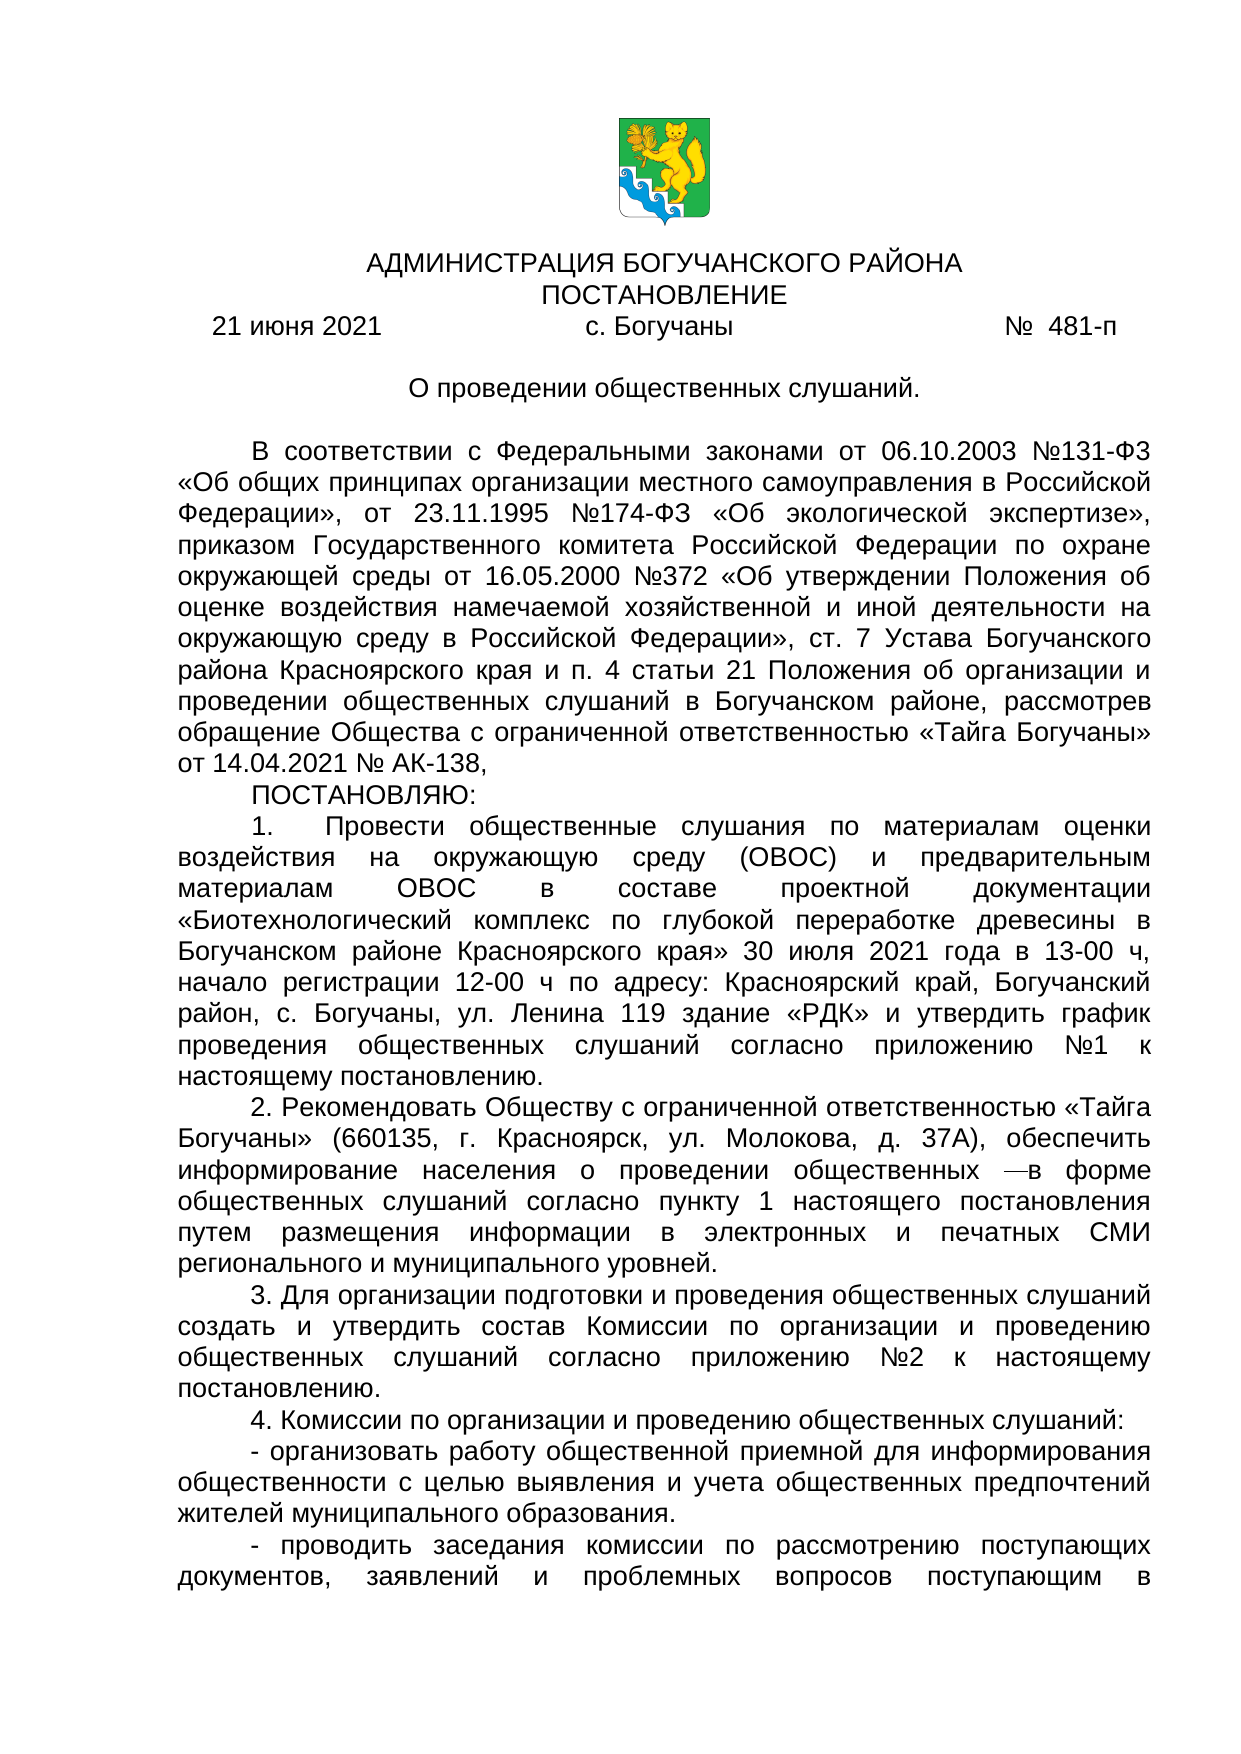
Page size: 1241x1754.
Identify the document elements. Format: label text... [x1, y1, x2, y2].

text 3. Для организации подготовки и проведения общественных слушаний создать и утвердить состав Комиссии по организации и проведению общественных слушаний согласно приложению №2 к настоящему постановлению. [177, 1279, 1152, 1404]
text АДМИНИСТРАЦИЯ БОГУЧАНСКОГО РАЙОНА [177, 247, 1152, 279]
text - организовать работу общественной приемной для информирования общественности с целью выявления и учета общественных предпочтений жителей муниципального образования. [177, 1435, 1152, 1529]
text 4. Комиссии по организации и проведению общественных слушаний: [177, 1404, 1152, 1435]
text ПОСТАНОВЛЯЮ: [177, 779, 1152, 810]
text 21 июня 2021 с. Богучаны № 481-п [177, 310, 1152, 341]
text О проведении общественных слушаний. [177, 372, 1152, 404]
text В соответствии с Федеральными законами от 06.10.2003 №131-Ф3 «Об общих принципах организации местного самоуправления в Российской Федерации», от 23.11.1995 №174-ФЗ «Об экологической экспертизе», приказом Государственного комитета Российской Федерации по охране окружающей среды от 16.05.2000 №372 «Об утверждении Положения об оценке воздействия намечаемой хозяйственной и иной деятельности на окружающую среду в Российской Федерации», ст. 7 Устава Богучанского района Красноярского края и п. 4 статьи 21 Положения об организации и проведении общественных слушаний в Богучанском районе, рассмотрев обращение Общества с ограниченной ответственностью «Тайга Богучаны» от 14.04.2021 № АК-138, [177, 435, 1152, 779]
text ПОСТАНОВЛЕНИЕ [177, 279, 1152, 310]
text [177, 1529, 1152, 1591]
list Провести общественные слушания по материалам оценки воздействия на окружающую среду (ОВОС) и предварительным материалам ОВОС в составе проектной документации «Биотехнологический комплекс по глубокой переработке древесины в Богучанском районе Красноярского края» 30 июля 2021 года в 13-00 ч, начало регистрации 12-00 ч по адресу: Красноярский край, Богучанский район, с. Богучаны, ул. Ленина 119 здание «РДК» и утвердить график проведения общественных слушаний согласно приложению №1 к настоящему постановлению. [177, 810, 1152, 1091]
picture [619, 118, 710, 226]
text 2. Рекомендовать Обществу с ограниченной ответственностью «Тайга Богучаны» (660135, г. Красноярск, ул. Молокова, д. 37А), обеспечить информирование населения о проведении общественных в форме общественных слушаний согласно пункту 1 настоящего постановления путем размещения информации в электронных и печатных СМИ регионального и муниципального уровней. [177, 1091, 1152, 1279]
